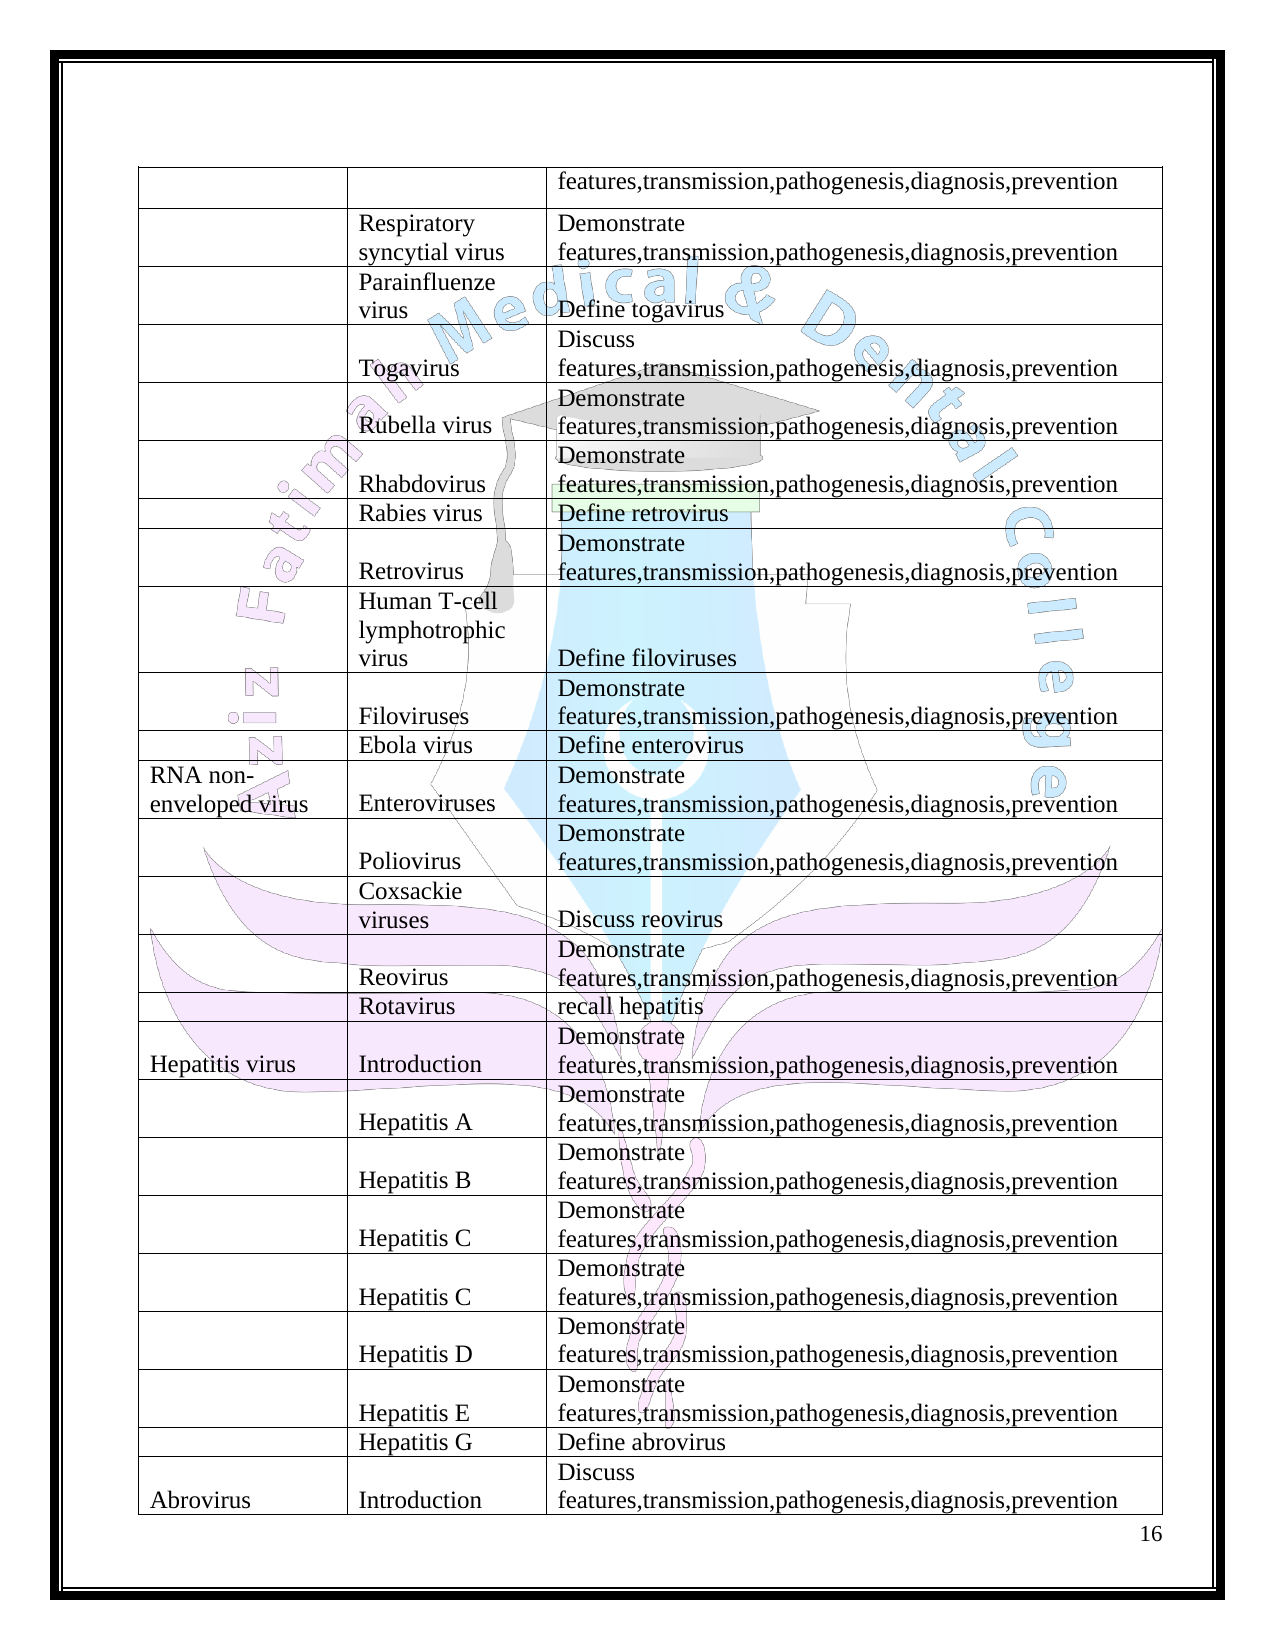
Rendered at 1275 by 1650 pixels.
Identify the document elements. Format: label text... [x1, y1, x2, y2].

table_cell [139, 1312, 347, 1369]
table_cell Rabies virus [348, 499, 546, 527]
table_cell Demonstrate features,transmission,pathogenesis,diagnosis,prevention [547, 529, 1162, 586]
table_cell Hepatitis C [348, 1196, 546, 1253]
table_cell [139, 1370, 347, 1427]
table_cell Rotavirus [348, 993, 546, 1021]
table_cell Demonstrate features,transmission,pathogenesis,diagnosis,prevention [547, 1254, 1162, 1311]
table_cell Demonstrate features,transmission,pathogenesis,diagnosis,prevention [547, 1370, 1162, 1427]
table_cell Demonstrate features,transmission,pathogenesis,diagnosis,prevention [547, 673, 1162, 730]
table_cell [139, 209, 347, 266]
table_cell [139, 441, 347, 498]
table_cell [139, 1196, 347, 1253]
table_cell [139, 383, 347, 440]
table_cell Demonstrate features,transmission,pathogenesis,diagnosis,prevention [547, 1080, 1162, 1137]
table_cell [547, 209, 1162, 266]
table_cell Demonstrate features,transmission,pathogenesis,diagnosis,prevention [547, 819, 1162, 876]
table_cell [139, 267, 347, 324]
table_cell Togavirus [348, 325, 546, 382]
table_cell Define togavirus [547, 267, 1162, 324]
table_cell Hepatitis A [348, 1080, 546, 1137]
table_cell Demonstrate features,transmission,pathogenesis,diagnosis,prevention [547, 1022, 1162, 1079]
table_cell Hepatitis D [348, 1312, 546, 1369]
table_cell Define abrovirus [547, 1428, 1162, 1456]
table_cell Demonstrate features,transmission,pathogenesis,diagnosis,prevention [547, 935, 1162, 992]
table_cell Introduction [348, 1457, 546, 1514]
table_cell Define enterovirus [547, 731, 1162, 759]
table_cell Hepatitis E [348, 1370, 546, 1427]
table_cell [139, 731, 347, 759]
table_cell [139, 935, 347, 992]
table_cell [139, 325, 347, 382]
table_cell Retrovirus [348, 529, 546, 586]
table_cell [139, 587, 347, 672]
table_cell Hepatitis G [348, 1428, 546, 1456]
table_cell [139, 1080, 347, 1137]
table_cell [139, 1254, 347, 1311]
table_cell Enteroviruses [348, 761, 546, 818]
table_cell Define retrovirus [547, 499, 1162, 527]
table_cell Respiratory syncytial virus [348, 209, 546, 266]
table_cell [139, 673, 347, 730]
table_cell Demonstrate features,transmission,pathogenesis,diagnosis,prevention [547, 441, 1162, 498]
table_cell [139, 1138, 347, 1195]
table_cell [139, 877, 347, 934]
table_cell Hepatitis virus [139, 1022, 347, 1079]
table_cell Define filoviruses [547, 587, 1162, 672]
table_cell Filoviruses [348, 673, 546, 730]
table_header features,transmission,pathogenesis,diagnosis,prevention [547, 168, 1162, 208]
table_cell Reovirus [348, 935, 546, 992]
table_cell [547, 1457, 1162, 1514]
table_cell [139, 993, 347, 1021]
table_header [139, 168, 347, 208]
table_cell Demonstrate features,transmission,pathogenesis,diagnosis,prevention [547, 1138, 1162, 1195]
table_cell Ebola virus [348, 731, 546, 759]
table_cell Rhabdovirus [348, 441, 546, 498]
table_cell Discuss features,transmission,pathogenesis,diagnosis,prevention [547, 325, 1162, 382]
table_cell Abrovirus [139, 1457, 347, 1514]
table_header [348, 168, 546, 208]
table_cell Parainfluenze virus [348, 267, 546, 324]
table_cell Demonstrate features,transmission,pathogenesis,diagnosis,prevention [547, 761, 1162, 818]
table_cell Human T-cell lymphotrophic virus [348, 587, 546, 672]
table_cell Demonstrate features,transmission,pathogenesis,diagnosis,prevention [547, 1196, 1162, 1253]
table_cell Discuss reovirus [547, 877, 1162, 934]
table_cell Introduction [348, 1022, 546, 1079]
table_cell Rubella virus [348, 383, 546, 440]
table_cell Demonstrate features,transmission,pathogenesis,diagnosis,prevention [547, 1312, 1162, 1369]
table_cell recall hepatitis [547, 993, 1162, 1021]
table_cell [139, 529, 347, 586]
table_cell [139, 499, 347, 527]
table_cell [139, 1428, 347, 1456]
table_cell Demonstrate features,transmission,pathogenesis,diagnosis,prevention [547, 383, 1162, 440]
table_cell Hepatitis B [348, 1138, 546, 1195]
table_cell Hepatitis C [348, 1254, 546, 1311]
table_cell [139, 819, 347, 876]
table_cell RNA non- enveloped virus [139, 761, 347, 818]
table_cell Poliovirus [348, 819, 546, 876]
table_cell Coxsackie viruses [348, 877, 546, 934]
